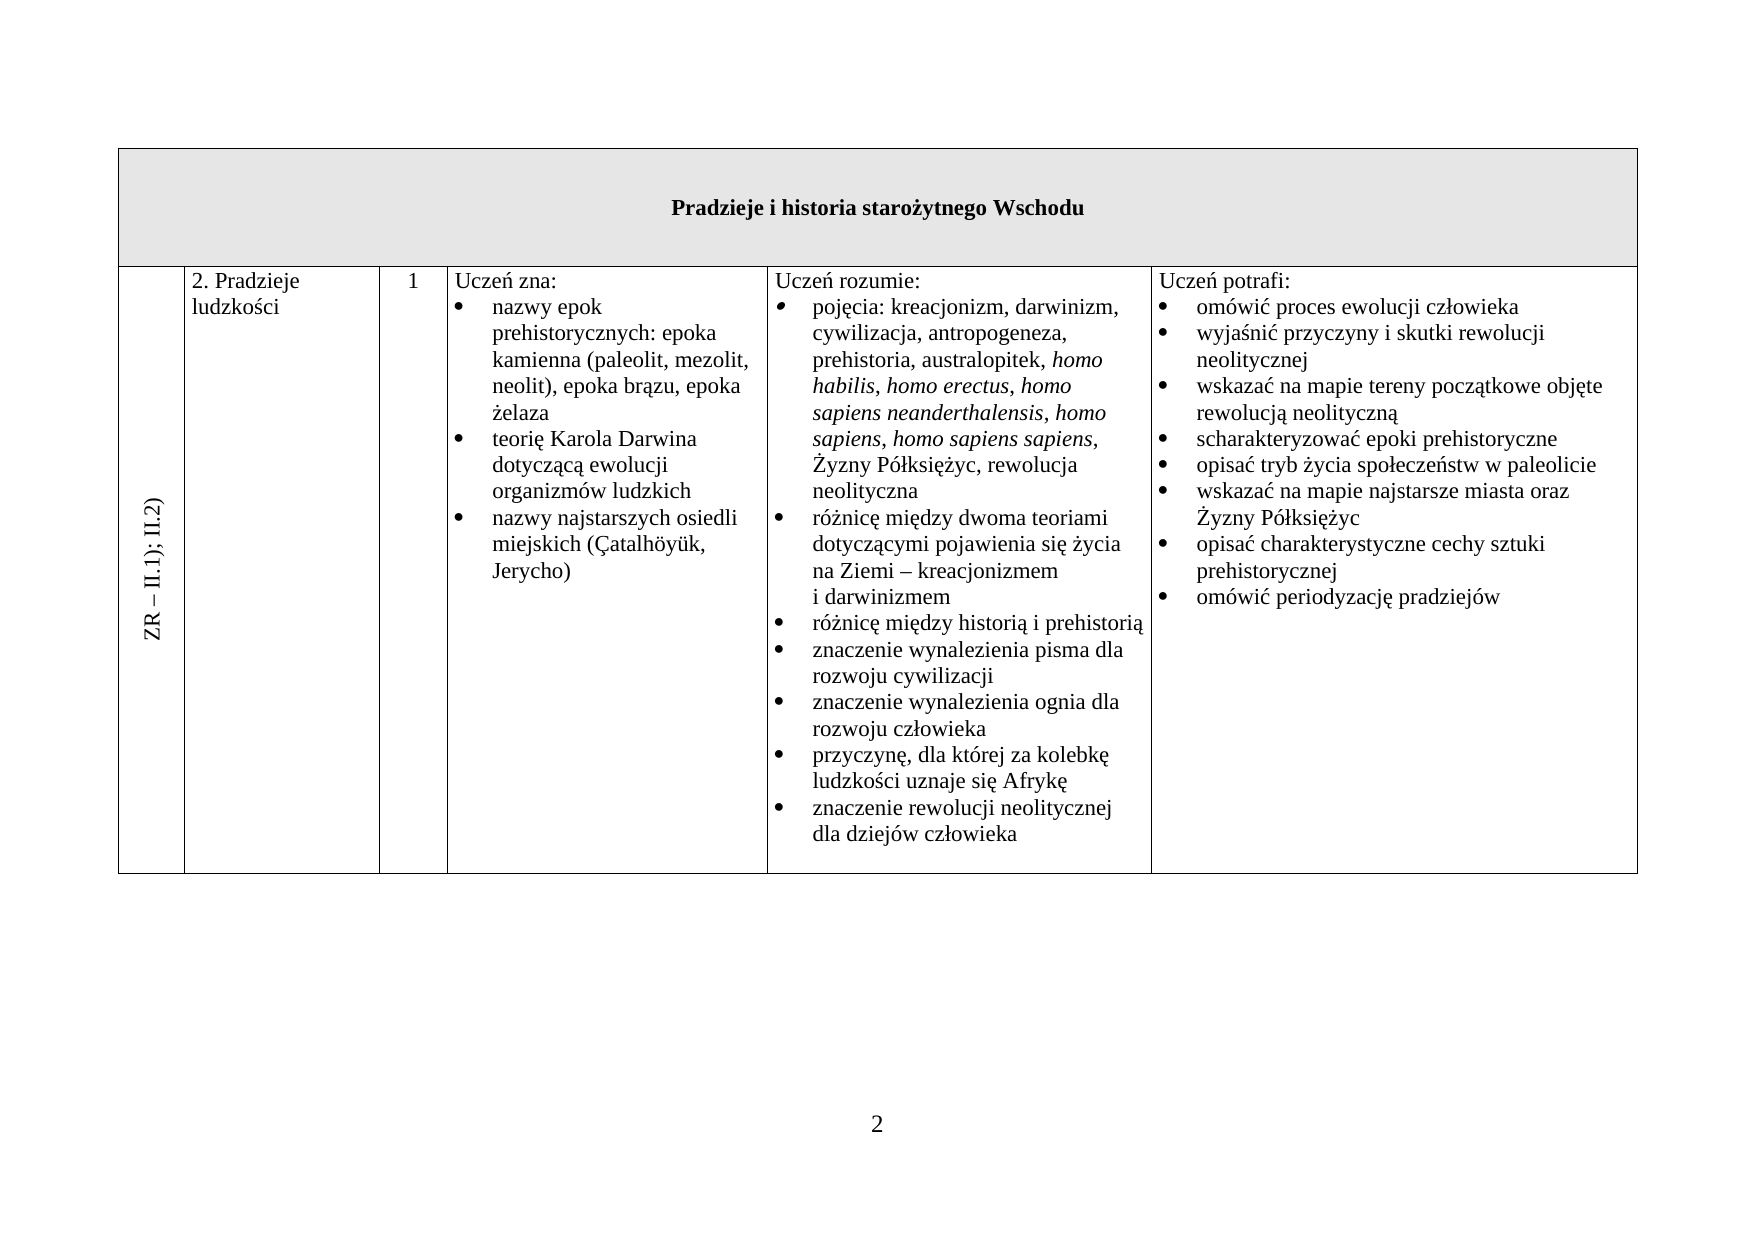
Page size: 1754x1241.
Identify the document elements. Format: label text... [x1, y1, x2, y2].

table_cell Uczeń zna: nazwy epok prehistorycznych: epoka kamienna (paleolit, mezolit, neolit), epoka brązu, epoka żelaza teorię Karola Darwina dotyczącą ewolucji organizmów ludzkich nazwy najstarszych osiedli miejskich (Çatalhöyük, Jerycho) [448, 267, 767, 873]
table_cell Uczeń potrafi: omówić proces ewolucji człowieka wyjaśnić przyczyny i skutki rewolucji neolitycznej wskazać na mapie tereny początkowe objęte rewolucją neolityczną scharakteryzować epoki prehistoryczne opisać tryb życia społeczeństw w paleolicie wskazać na mapie najstarsze miasta oraz Żyzny Półksiężyc opisać charakterystyczne cechy sztuki prehistorycznej omówić periodyzację pradziejów [1152, 267, 1637, 873]
table_cell ZR – II.1); II.2) [119, 267, 184, 873]
table_cell 1 [380, 267, 447, 873]
table_cell 2. Pradzieje ludzkości [185, 267, 379, 873]
table_cell Uczeń rozumie: pojęcia: kreacjonizm, darwinizm, cywilizacja, antropogeneza, prehistoria, australopitek, homo habilis, homo erectus, homo sapiens neanderthalensis, homo sapiens, homo sapiens sapiens, Żyzny Półksiężyc, rewolucja neolityczna różnicę między dwoma teoriami dotyczącymi pojawienia się życia na Ziemi – kreacjonizmem i darwinizmem różnicę między historią i prehistorią znaczenie wynalezienia pisma dla rozwoju cywilizacji znaczenie wynalezienia ognia dla rozwoju człowieka przyczynę, dla której za kolebkę ludzkości uznaje się Afrykę znaczenie rewolucji neolitycznej dla dziejów człowieka [768, 267, 1151, 873]
table_cell Pradzieje i historia starożytnego Wschodu [119, 149, 1637, 266]
